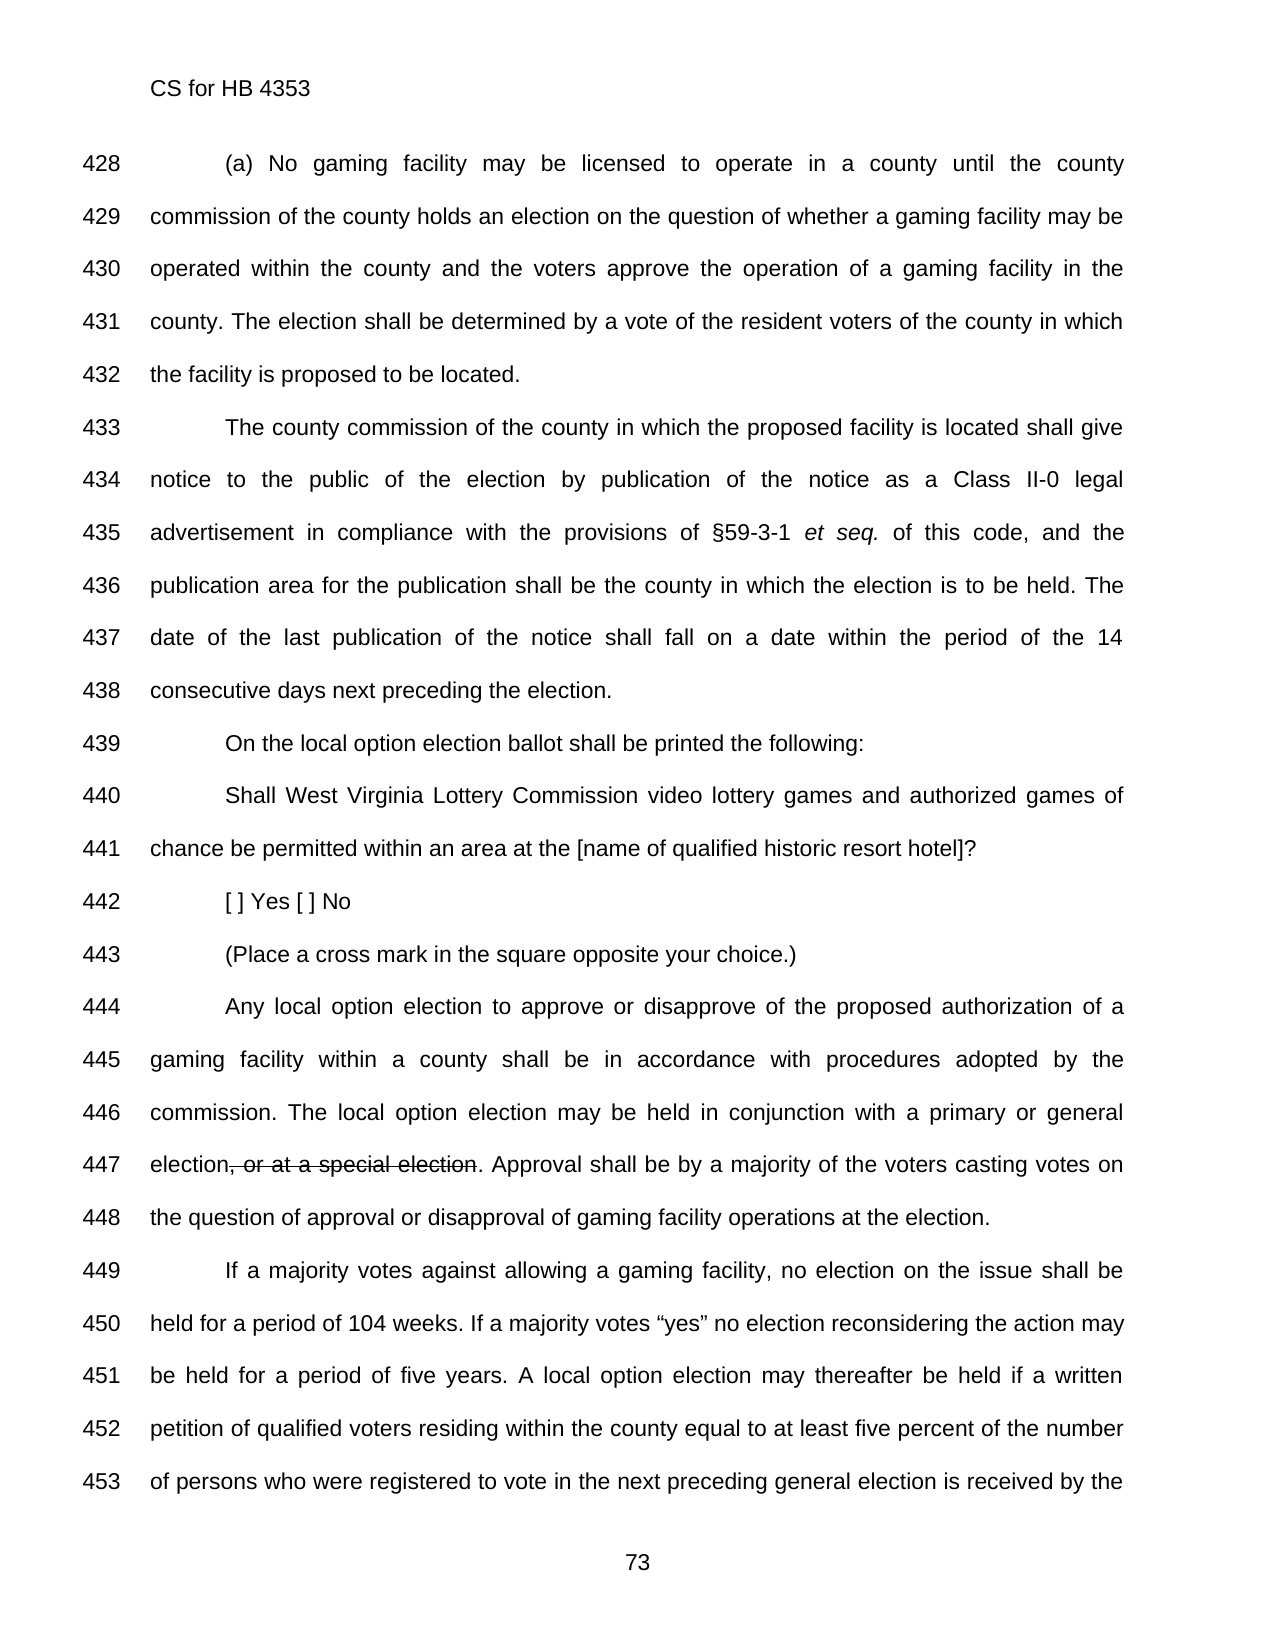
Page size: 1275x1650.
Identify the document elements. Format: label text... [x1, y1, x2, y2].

text On the local option election ballot shall be printed the following: [150, 730, 1125, 756]
text (a) No gaming facility may be licensed to operate in a county until the county commission of the county holds an election on the question of whether a gaming facility may be operated within the county and the voters approve the operation of a gaming facility in the county. The election shall be determined by a vote of the resident voters of the county in which the facility is proposed to be located. [150, 150, 1125, 387]
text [150, 1257, 1125, 1494]
text (Place a cross mark in the square opposite your choice.) [150, 941, 1125, 967]
text The county commission of the county in which the proposed facility is located shall give notice to the public of the election by publication of the notice as a Class II-0 legal advertisement in compliance with the provisions of §59-3-1 et seq. of this code, and the publication area for the publication shall be the county in which the election is to be held. The date of the last publication of the notice shall fall on a date within the period of the 14 consecutive days next preceding the election. [150, 413, 1125, 703]
text Shall West Virginia Lottery Commission video lottery games and authorized games of chance be permitted within an area at the [name of qualified historic resort hotel]? [150, 782, 1125, 862]
text [ ] Yes [ ] No [150, 888, 1125, 914]
text Any local option election to approve or disapprove of the proposed authorization of a gaming facility within a county shall be in accordance with procedures adopted by the commission. The local option election may be held in conjunction with a primary or general election, or at a special election. Approval shall be by a majority of the voters casting votes on the question of approval or disapproval of gaming facility operations at the election. [150, 993, 1125, 1231]
